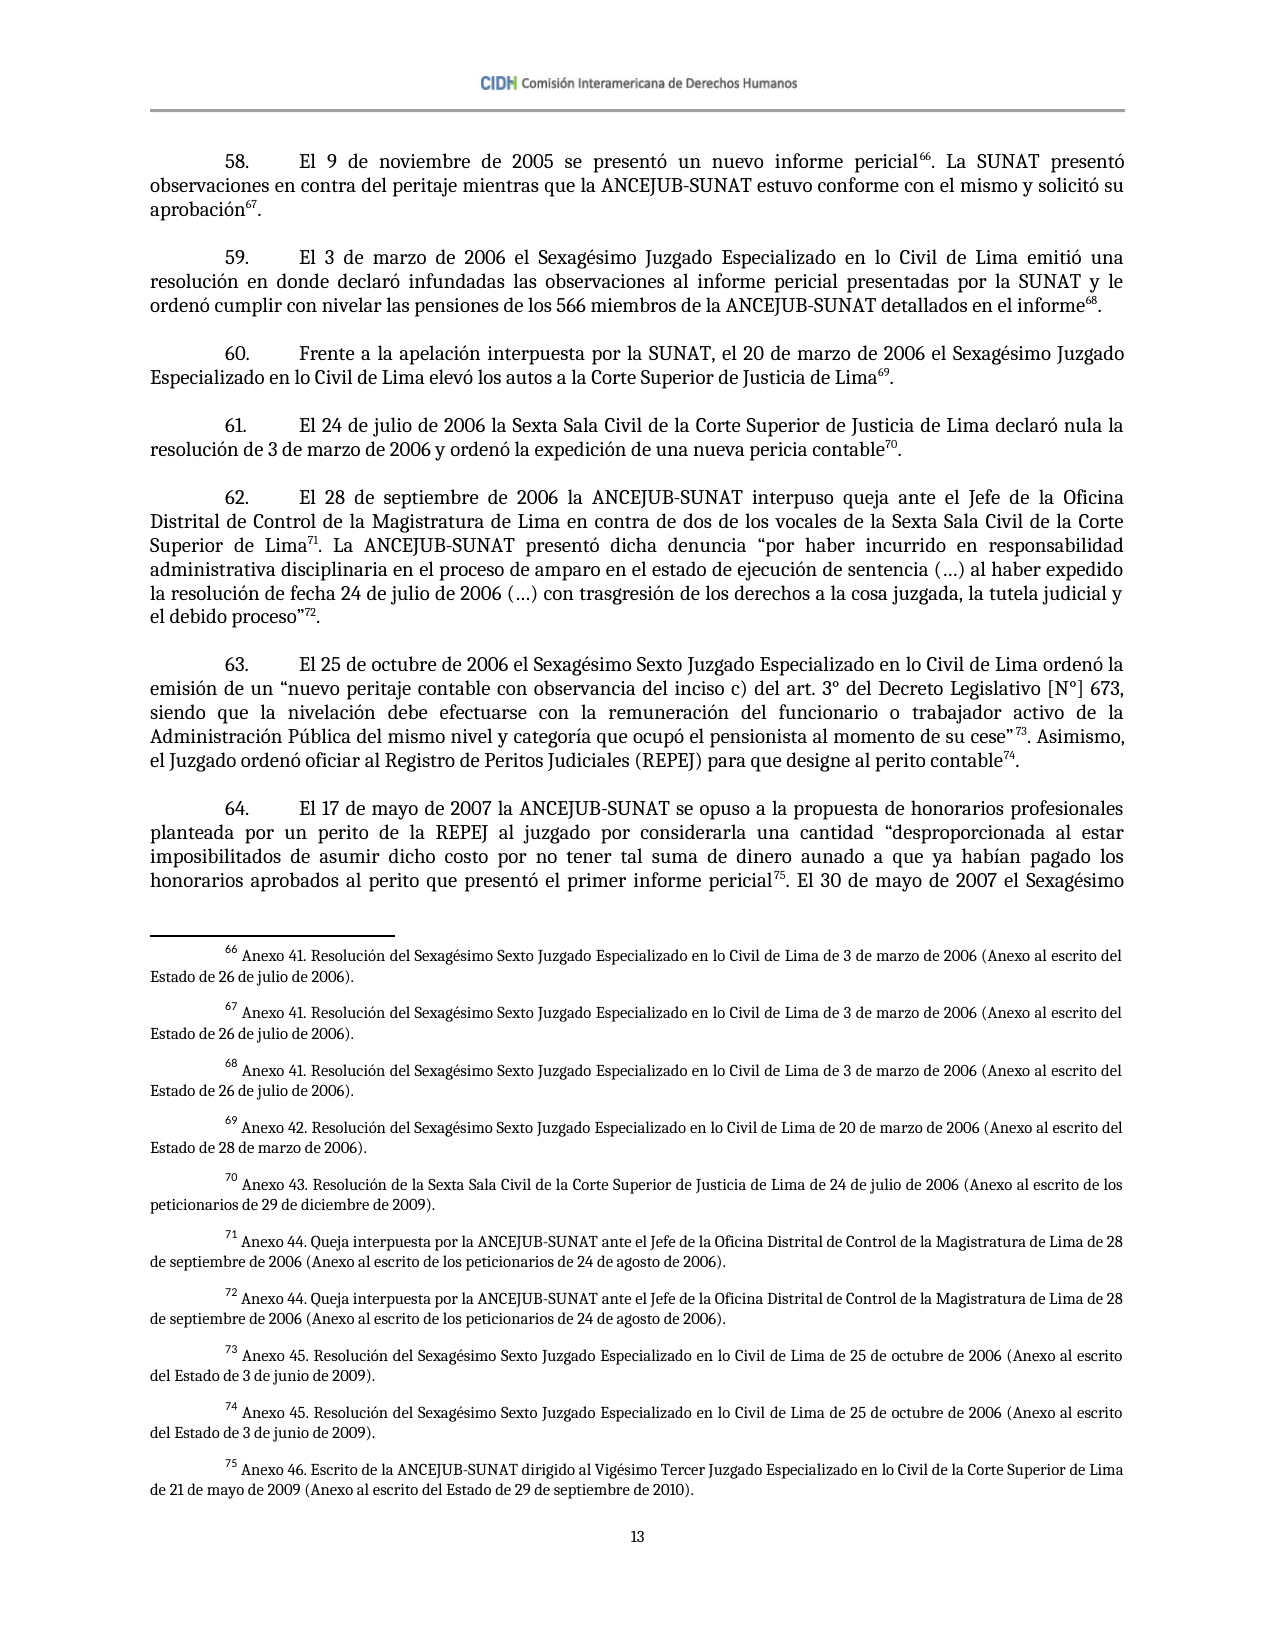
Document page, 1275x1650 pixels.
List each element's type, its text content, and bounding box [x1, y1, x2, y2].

list El 25 de octubre de 2006 el Sexagésimo Sexto Juzgado Especializado en lo Civil de Lima ordenó la emisión de un “nuevo peritaje contable con observancia del inciso c) del art. 3° del Decreto Legislativo [N°] 673, siendo que la nivelación debe efectuarse con la remuneración del funcionario o trabajador activo de la Administración Pública del mismo nivel y categoría que ocupó el pensionista al momento de su cese”. Asimismo, el Juzgado ordenó oficiar al Registro de Peritos Judiciales (REPEJ) para que designe al perito contable. [150, 653, 1125, 773]
list El 17 de mayo de 2007 la ANCEJUB-SUNAT se opuso a la propuesta de honorarios profesionales planteada por un perito de la REPEJ al juzgado por considerarla una cantidad “desproporcionada al estar imposibilitados de asumir dicho costo por no tener tal suma de dinero aunado a que ya habían pagado los honorarios aprobados al perito que presentó el primer informe pericial. El 30 de mayo de 2007 el Sexagésimo Sexto Juzgado Especializado en lo Civil de Lima remitió el expediente a la Oficina de Pericias Judiciales para la elaboración de un nuevo informe pericial. [150, 797, 1125, 893]
list El 24 de julio de 2006 la Sexta Sala Civil de la Corte Superior de Justicia de Lima declaró nula la resolución de 3 de marzo de 2006 y ordenó la expedición de una nueva pericia contable. [150, 413, 1125, 461]
list El 28 de septiembre de 2006 la ANCEJUB-SUNAT interpuso queja ante el Jefe de la Oficina Distrital de Control de la Magistratura de Lima en contra de dos de los vocales de la Sexta Sala Civil de la Corte Superior de Lima. La ANCEJUB-SUNAT presentó dicha denuncia “por haber incurrido en responsabilidad administrativa disciplinaria en el proceso de amparo en el estado de ejecución de sentencia (…) al haber expedido la resolución de fecha 24 de julio de 2006 (…) con trasgresión de los derechos a la cosa juzgada, la tutela judicial y el debido proceso”. [150, 485, 1125, 629]
list El 3 de marzo de 2006 el Sexagésimo Juzgado Especializado en lo Civil de Lima emitió una resolución en donde declaró infundadas las observaciones al informe pericial presentadas por la SUNAT y le ordenó cumplir con nivelar las pensiones de los 566 miembros de la ANCEJUB-SUNAT detallados en el informe. [150, 246, 1125, 318]
picture [475, 75, 800, 92]
list Frente a la apelación interpuesta por la SUNAT, el 20 de marzo de 2006 el Sexagésimo Juzgado Especializado en lo Civil de Lima elevó los autos a la Corte Superior de Justicia de Lima. [150, 342, 1125, 389]
list El 9 de noviembre de 2005 se presentó un nuevo informe pericial. La SUNAT presentó observaciones en contra del peritaje mientras que la ANCEJUB-SUNAT estuvo conforme con el mismo y solicitó su aprobación. [150, 150, 1125, 222]
